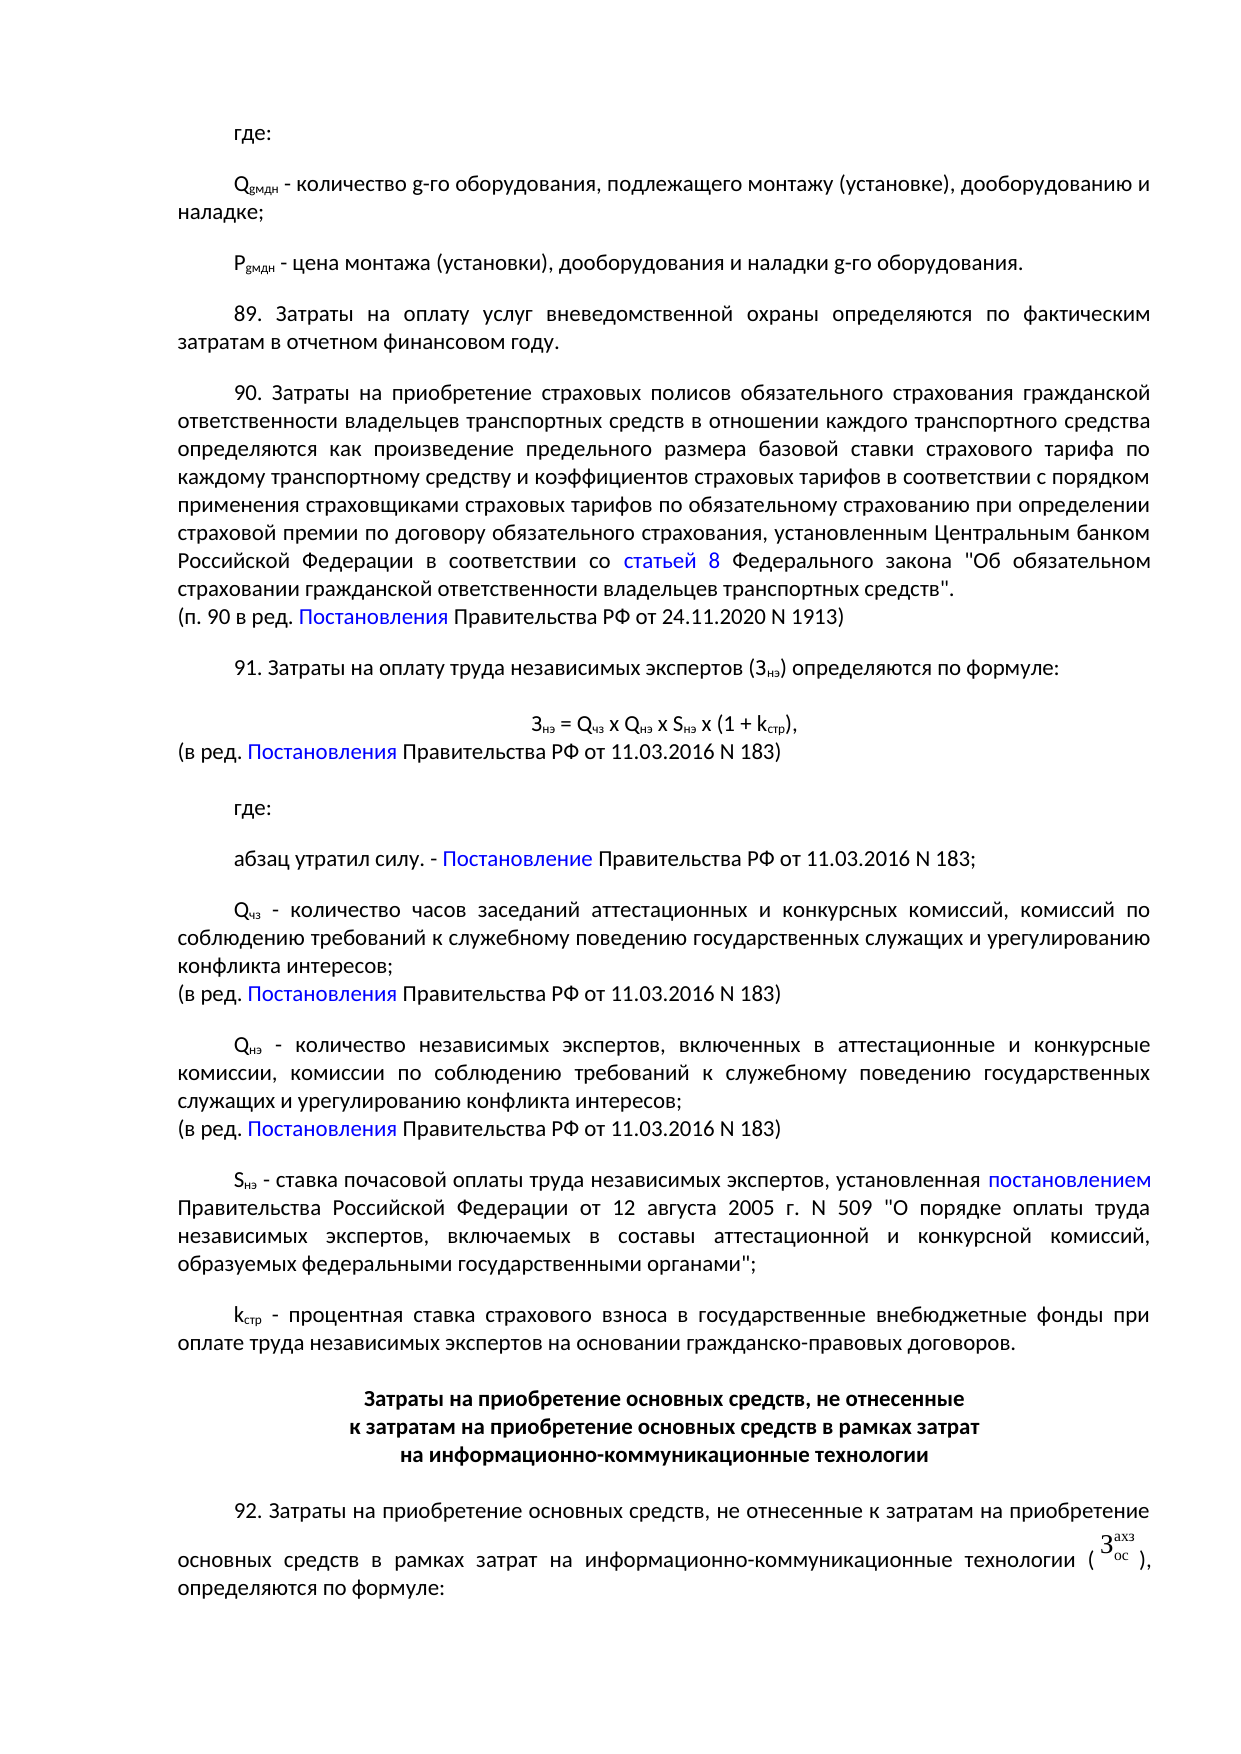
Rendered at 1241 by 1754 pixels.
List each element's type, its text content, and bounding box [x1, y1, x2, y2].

text Qчз - количество часов заседаний аттестационных и конкурсных комиссий, комиссий по соблюдению требований к служебному поведению государственных служащих и урегулированию конфликта интересов; [177, 895, 1152, 979]
text 90. Затраты на приобретение страховых полисов обязательного страхования гражданской ответственности владельцев транспортных средств в отношении каждого транспортного средства определяются как произведение предельного размера базовой ставки страхового тарифа по каждому транспортному средству и коэффициентов страховых тарифов в соответствии с порядком применения страховщиками страховых тарифов по обязательному страхованию при определении страховой премии по договору обязательного страхования, установленным Центральным банком Российской Федерации в соответствии со статьей 8 Федерального закона "Об обязательном страховании гражданской ответственности владельцев транспортных средств". [177, 378, 1152, 602]
text (п. 90 в ред. Постановления Правительства РФ от 24.11.2020 N 1913) [177, 602, 1152, 630]
text Знэ = Qчз x Qнэ x Sнэ x (1 + kстр), [177, 709, 1152, 737]
text где: [177, 118, 1152, 146]
title на информационно-коммуникационные технологии [177, 1440, 1152, 1468]
title Затраты на приобретение основных средств, не отнесенные [177, 1384, 1152, 1412]
text где: [177, 793, 1152, 821]
text (в ред. Постановления Правительства РФ от 11.03.2016 N 183) [177, 979, 1152, 1007]
text 92. Затраты на приобретение основных средств, не отнесенные к затратам на приобретение основных средств в рамках затрат на информационно-коммуникационные технологии (), определяются по формуле: [177, 1496, 1152, 1601]
text 89. Затраты на оплату услуг вневедомственной охраны определяются по фактическим затратам в отчетном финансовом году. [177, 299, 1152, 355]
text (в ред. Постановления Правительства РФ от 11.03.2016 N 183) [177, 1114, 1152, 1142]
text Qнэ - количество независимых экспертов, включенных в аттестационные и конкурсные комиссии, комиссии по соблюдению требований к служебному поведению государственных служащих и урегулированию конфликта интересов; [177, 1030, 1152, 1114]
text (в ред. Постановления Правительства РФ от 11.03.2016 N 183) [177, 737, 1152, 765]
text 91. Затраты на оплату труда независимых экспертов (Знэ) определяются по формуле: [177, 653, 1152, 681]
text kстр - процентная ставка страхового взноса в государственные внебюджетные фонды при оплате труда независимых экспертов на основании гражданско-правовых договоров. [177, 1300, 1152, 1356]
text Qgмдн - количество g-го оборудования, подлежащего монтажу (установке), дооборудованию и наладке; [177, 169, 1152, 225]
text абзац утратил силу. - Постановление Правительства РФ от 11.03.2016 N 183; [177, 844, 1152, 872]
text Pgмдн - цена монтажа (установки), дооборудования и наладки g-го оборудования. [177, 248, 1152, 276]
title к затратам на приобретение основных средств в рамках затрат [177, 1412, 1152, 1440]
text Sнэ - ставка почасовой оплаты труда независимых экспертов, установленная постановлением Правительства Российской Федерации от 12 августа 2005 г. N 509 "О порядке оплаты труда независимых экспертов, включаемых в составы аттестационной и конкурсной комиссий, образуемых федеральными государственными органами"; [177, 1165, 1152, 1277]
